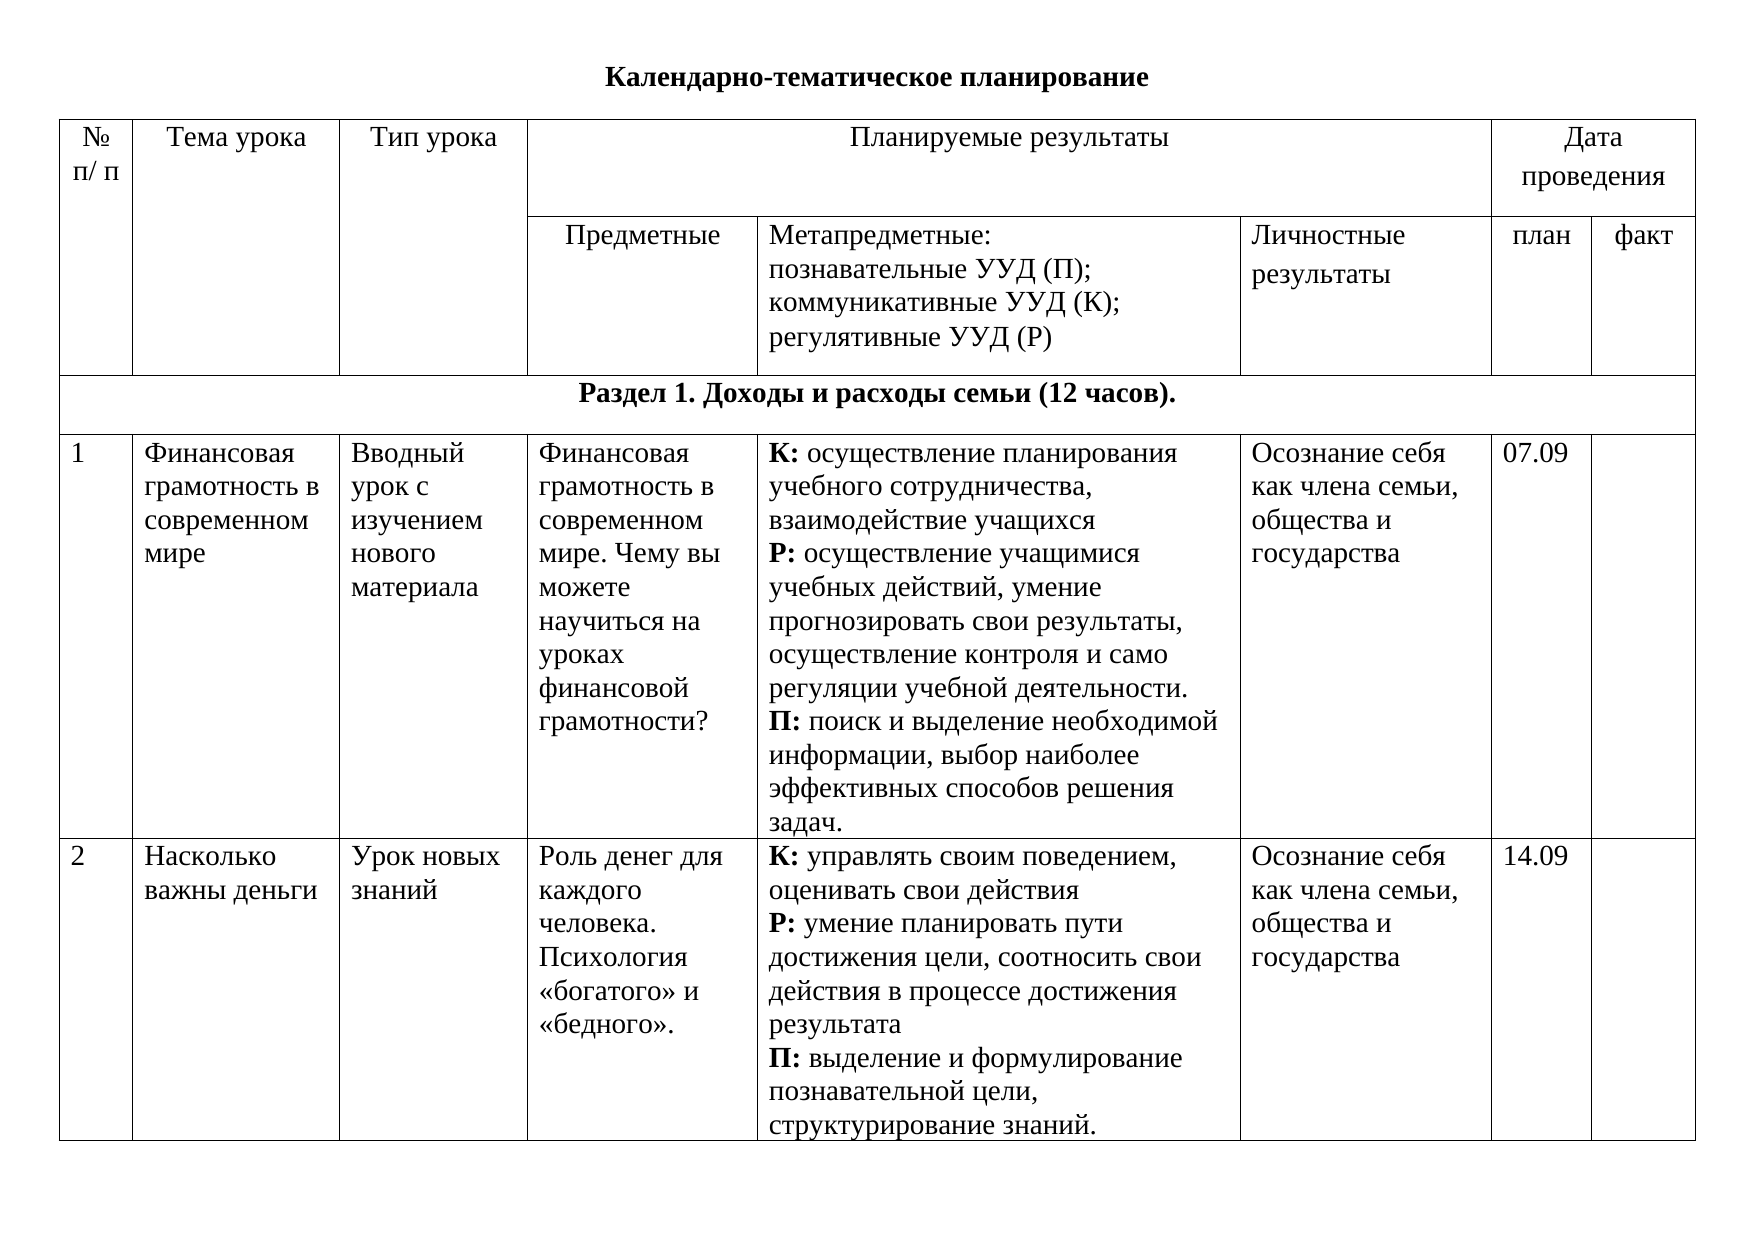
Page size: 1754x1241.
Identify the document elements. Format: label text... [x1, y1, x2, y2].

table_cell Осознание себя как члена семьи, общества и государства [1241, 839, 1491, 1140]
table_cell Финансовая грамотность в современном мире [133, 435, 339, 837]
table_cell [1592, 839, 1695, 1140]
table_cell Метапредметные: познавательные УУД (П); коммуникативные УУД (К); регулятивные УУД (Р) [758, 217, 1240, 374]
table_header Дата проведения [1492, 120, 1695, 216]
table_header Планируемые результаты [528, 120, 1491, 216]
table_header Тип урока [340, 120, 527, 374]
table_cell К: осуществление планирования учебного сотрудничества, взаимодействие учащихся Р: осуществление учащимися учебных действий, умение прогнозировать свои результаты, осуществление контроля и само регуляции учебной деятельности. П: поиск и выделение необходимой информации, выбор наиболее эффективных способов решения задач. [758, 435, 1240, 837]
table_cell факт [1592, 217, 1695, 374]
table_cell 14.09 [1492, 839, 1591, 1140]
table_cell план [1492, 217, 1591, 374]
table_cell Роль денег для каждого человека. Психология «богатого» и «бедного». [528, 839, 757, 1140]
table_cell 1 [60, 435, 132, 837]
table_header Тема урока [133, 120, 339, 374]
table_cell 07.09 [1492, 435, 1591, 837]
table_cell Урок новых знаний [340, 839, 527, 1140]
table_cell Насколько важны деньги [133, 839, 339, 1140]
table_cell Осознание себя как члена семьи, общества и государства [1241, 435, 1491, 837]
table_cell Вводный урок с изучением нового материала [340, 435, 527, 837]
table_cell Предметные [528, 217, 757, 374]
text Календарно-тематическое планирование [59, 59, 1695, 93]
table_cell Личностные результаты [1241, 217, 1491, 374]
table_cell Раздел 1. Доходы и расходы семьи (12 часов). [60, 376, 1695, 434]
table_cell К: управлять своим поведением, оценивать свои действия Р: умение планировать пути достижения цели, соотносить свои действия в процессе достижения результата П: выделение и формулирование познавательной цели, структурирование знаний. [758, 839, 1240, 1140]
table_header № п/ п [60, 120, 132, 374]
table_cell Финансовая грамотность в современном мире. Чему вы можете научиться на уроках финансовой грамотности? [528, 435, 757, 837]
table_cell 2 [60, 839, 132, 1140]
table_cell [1592, 435, 1695, 837]
